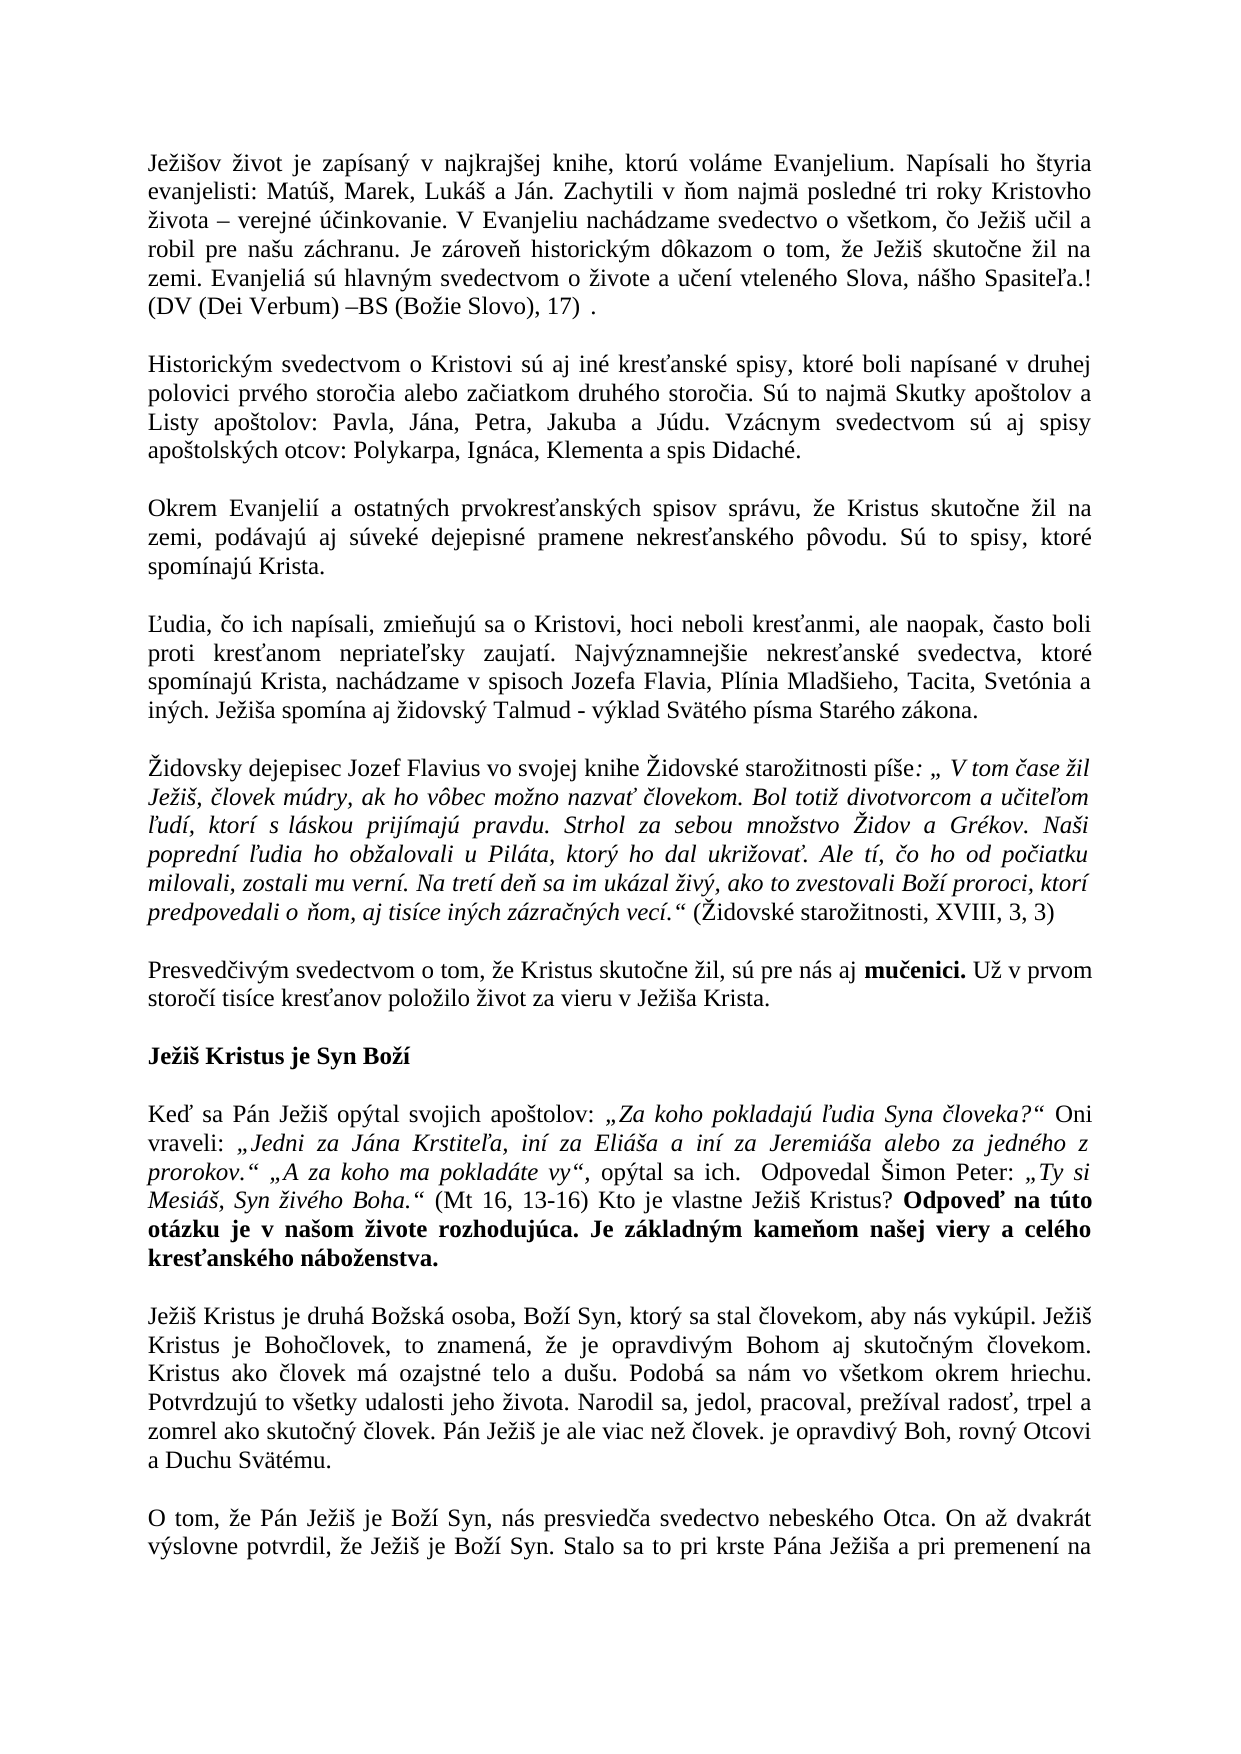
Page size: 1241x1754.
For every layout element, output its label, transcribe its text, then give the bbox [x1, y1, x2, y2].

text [148, 1503, 1093, 1560]
text Ľudia, čo ich napísali, zmieňujú sa o Kristovi, hoci neboli kresťanmi, ale naopak, často boli proti kresťanom nepriateľsky zaujatí. Najvýznamnejšie nekresťanské svedectva, ktoré spomínajú Krista, nachádzame v spisoch Jozefa Flavia, Plínia Mladšieho, Tacita, Svetónia a iných. Ježiša spomína aj židovský Talmud - výklad Svätého písma Starého zákona. [148, 609, 1093, 724]
text Ježiš Kristus je druhá Božská osoba, Boží Syn, ktorý sa stal človekom, aby nás vykúpil. Ježiš Kristus je Bohočlovek, to znamená, že je opravdivým Bohom aj skutočným človekom. Kristus ako človek má ozajstné telo a dušu. Podobá sa nám vo všetkom okrem hriechu. Potvrdzujú to všetky udalosti jeho života. Narodil sa, jedol, pracoval, prežíval radosť, trpel a zomrel ako skutočný človek. Pán Ježiš je ale viac než človek. je opravdivý Boh, rovný Otcovi a Duchu Svätému. [148, 1301, 1093, 1473]
text Okrem Evanjelií a ostatných prvokresťanských spisov správu, že Kristus skutočne žil na zemi, podávajú aj súveké dejepisné pramene nekresťanského pôvodu. Sú to spisy, ktoré spomínajú Krista. [148, 493, 1093, 580]
text Historickým svedectvom o Kristovi sú aj iné kresťanské spisy, ktoré boli napísané v druhej polovici prvého storočia alebo začiatkom druhého storočia. Sú to najmä Skutky apoštolov a Listy apoštolov: Pavla, Jána, Petra, Jakuba a Júdu. Vzácnym svedectvom sú aj spisy apoštolských otcov: Polykarpa, Ignáca, Klementa a spis Didaché. [148, 349, 1093, 464]
text Ježiš Kristus je Syn Boží [148, 1041, 1093, 1070]
text Presvedčivým svedectvom o tom, že Kristus skutočne žil, sú pre nás aj mučenici. Už v prvom storočí tisíce kresťanov položilo život za vieru v Ježiša Krista. [148, 955, 1093, 1012]
text Židovsky dejepisec Jozef Flavius vo svojej knihe Židovské starožitnosti píše: „ V tom čase žil Ježiš, človek múdry, ak ho vôbec možno nazvať človekom. Bol totiž divotvorcom a učiteľom ľudí, ktorí s láskou prijímajú pravdu. Strhol za sebou množstvo Židov a Grékov. Naši poprední ľudia ho obžalovali u Piláta, ktorý ho dal ukrižovať. Ale tí, čo ho od počiatku milovali, zostali mu verní. Na tretí deň sa im ukázal živý, ako to zvestovali Boží proroci, ktorí predpovedali o ňom, aj tisíce iných zázračných vecí.“ (Židovské starožitnosti, XVIII, 3, 3) [148, 753, 1093, 926]
text Ježišov život je zapísaný v najkrajšej knihe, ktorú voláme Evanjelium. Napísali ho štyria evanjelisti: Matúš, Marek, Lukáš a Ján. Zachytili v ňom najmä posledné tri roky Kristovho života – verejné účinkovanie. V Evanjeliu nachádzame svedectvo o všetkom, čo Ježiš učil a robil pre našu záchranu. Je zároveň historickým dôkazom o tom, že Ježiš skutočne žil na zemi. Evanjeliá sú hlavným svedectvom o živote a učení vteleného Slova, nášho Spasiteľa.! (DV (Dei Verbum) –BS (Božie Slovo), 17) . [148, 148, 1093, 320]
text Keď sa Pán Ježiš opýtal svojich apoštolov: „Za koho pokladajú ľudia Syna človeka?“ Oni vraveli: „Jedni za Jána Krstiteľa, iní za Eliáša a iní za Jeremiáša alebo za jedného z prorokov.“ „A za koho ma pokladáte vy“, opýtal sa ich. Odpovedal Šimon Peter: „Ty si Mesiáš, Syn živého Boha.“ (Mt 16, 13-16) Kto je vlastne Ježiš Kristus? Odpoveď na túto otázku je v našom živote rozhodujúca. Je základným kameňom našej viery a celého kresťanského náboženstva. [148, 1099, 1093, 1272]
